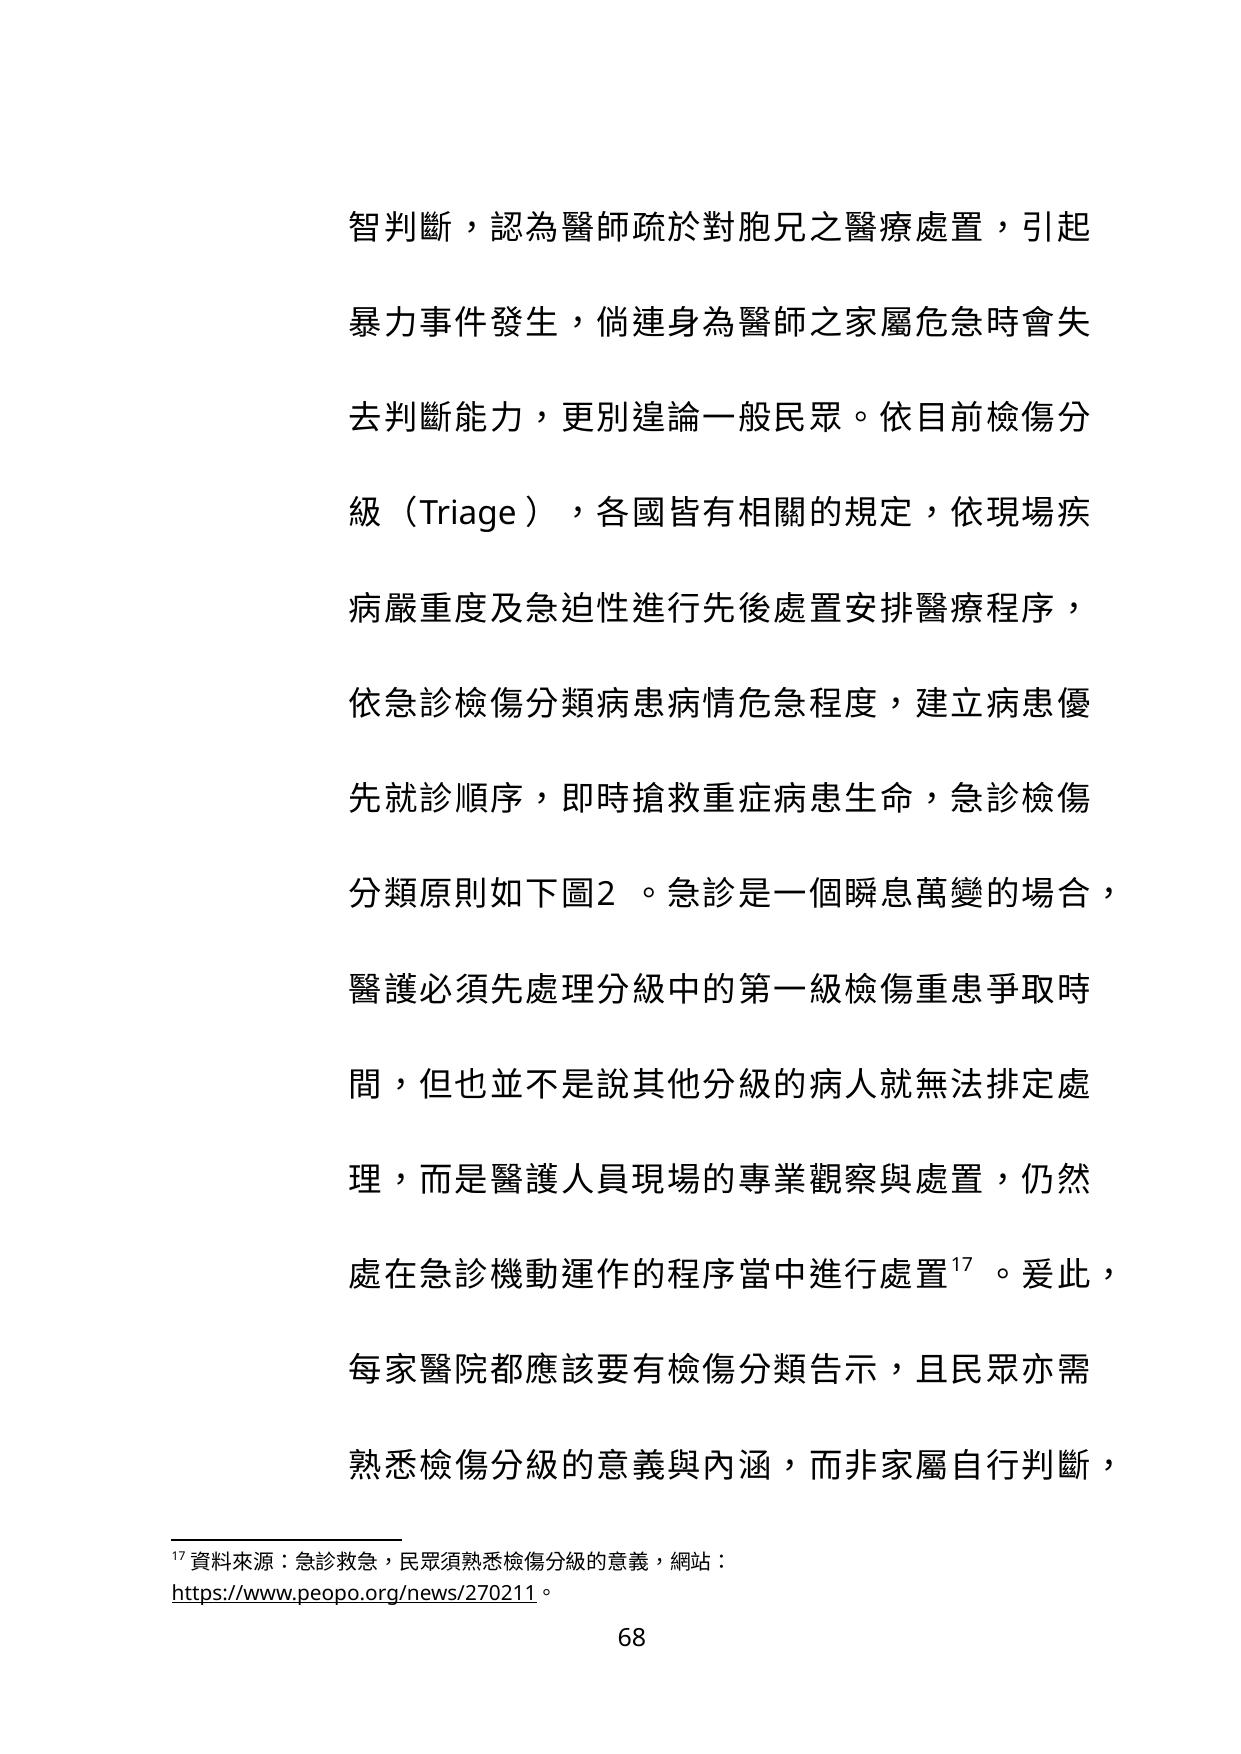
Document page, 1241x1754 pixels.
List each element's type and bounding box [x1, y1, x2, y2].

subtitle [242, 177, 1092, 1510]
